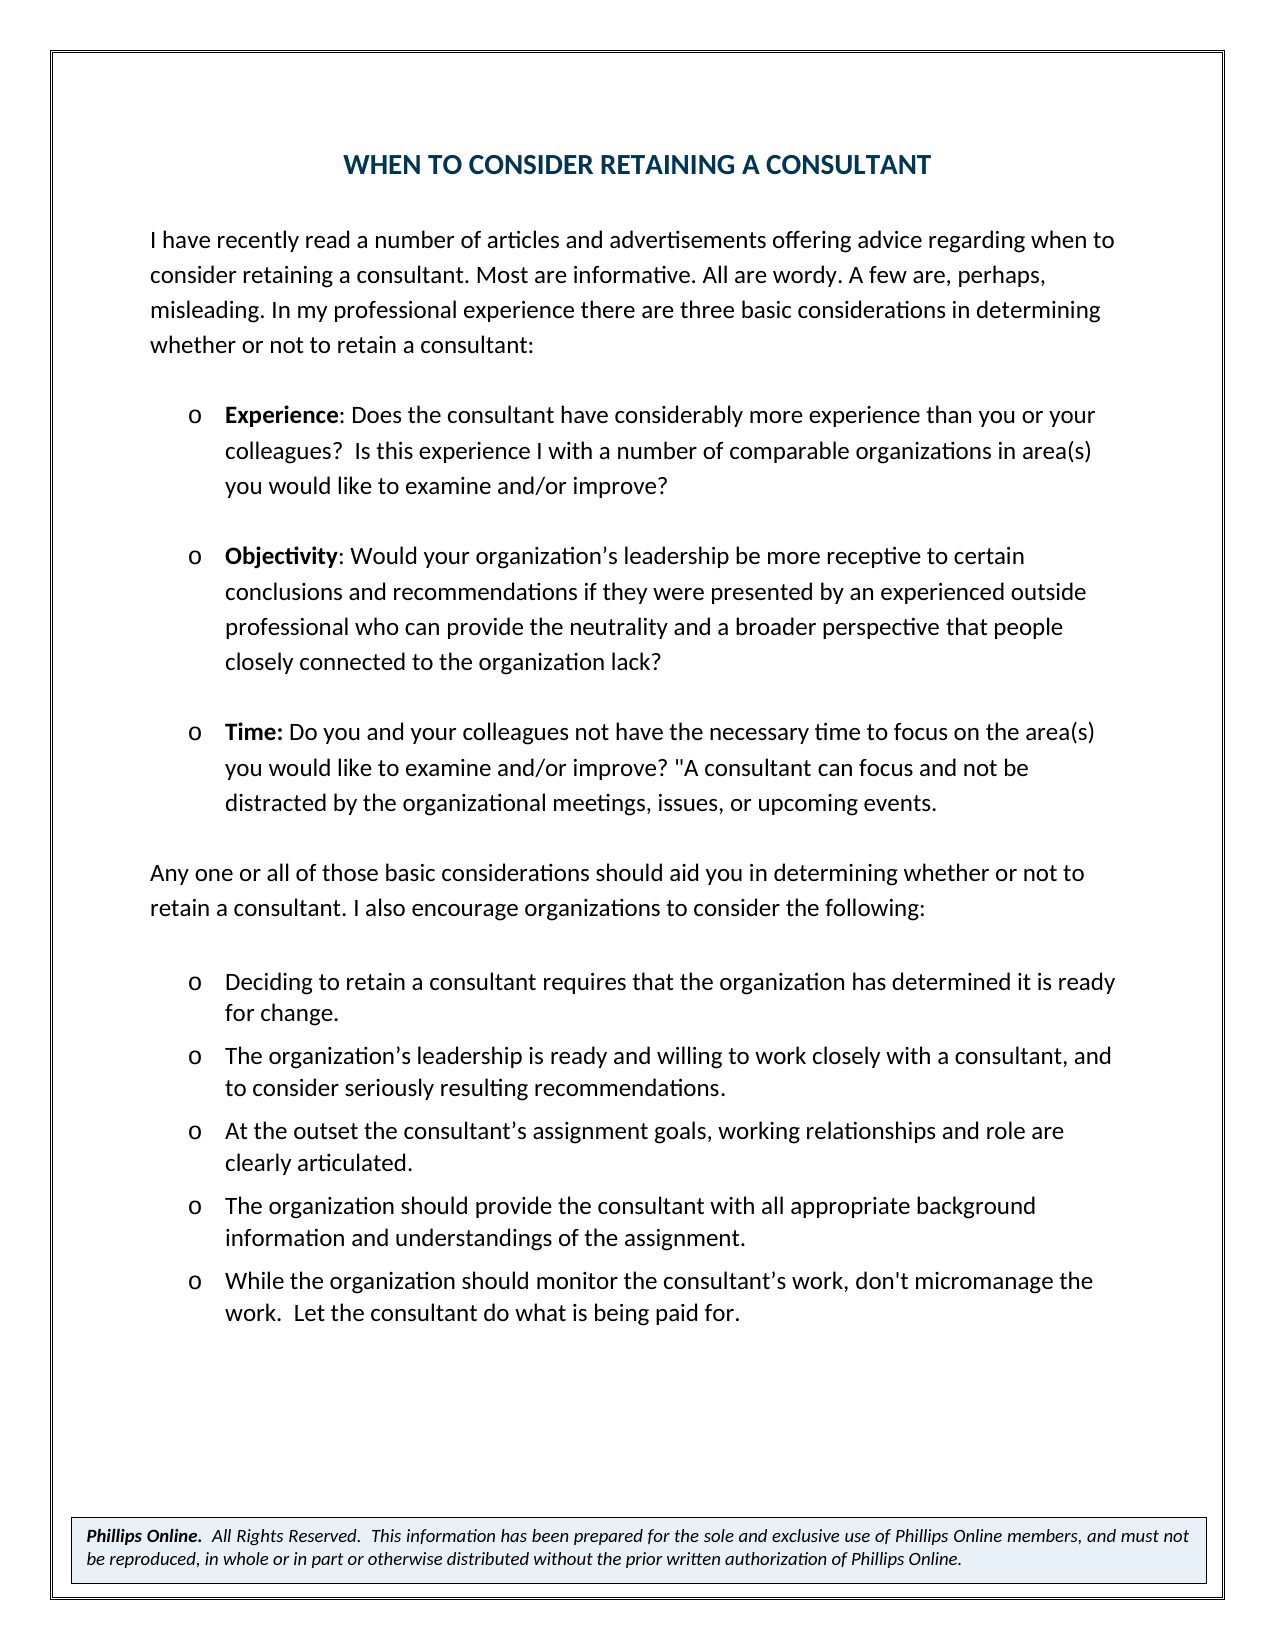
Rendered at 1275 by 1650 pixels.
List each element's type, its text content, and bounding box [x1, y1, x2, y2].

text I have recently read a number of articles and advertisements offering advice regarding when to consider retaining a consultant. Most are informative. All are wordy. A few are, perhaps, misleading. In my professional experience there are three basic considerations in determining whether or not to retain a consultant: [150, 224, 1125, 359]
list Deciding to retain a consultant requires that the organization has determined it is ready for change. [187, 966, 1125, 1028]
list While the organization should monitor the consultant’s work, don't micromanage the work. Let the consultant do what is being paid for. [187, 1265, 1125, 1327]
text Any one or all of those basic considerations should aid you in determining whether or not to retain a consultant. I also encourage organizations to consider the following: [150, 858, 1125, 923]
list The organization’s leadership is ready and willing to work closely with a consultant, and to consider seriously resulting recommendations. [187, 1041, 1125, 1103]
list The organization should provide the consultant with all appropriate background information and understandings of the assignment. [187, 1190, 1125, 1252]
list Time: Do you and your colleagues not have the necessary time to focus on the area(s) you would like to examine and/or improve? "A consultant can focus and not be distracted by the organizational meetings, issues, or upcoming events. [187, 716, 1125, 818]
list Experience: Does the consultant have considerably more experience than you or your colleagues? Is this experience I with a number of comparable organizations in area(s) you would like to examine and/or improve? [187, 399, 1125, 501]
list At the outset the consultant’s assignment goals, working relationships and role are clearly articulated. [187, 1115, 1125, 1178]
title WHEN TO CONSIDER RETAINING A CONSULTANT [150, 146, 1125, 182]
list Objectivity: Would your organization’s leadership be more receptive to certain conclusions and recommendations if they were presented by an experienced outside professional who can provide the neutrality and a broader perspective that people closely connected to the organization lack? [187, 540, 1125, 677]
